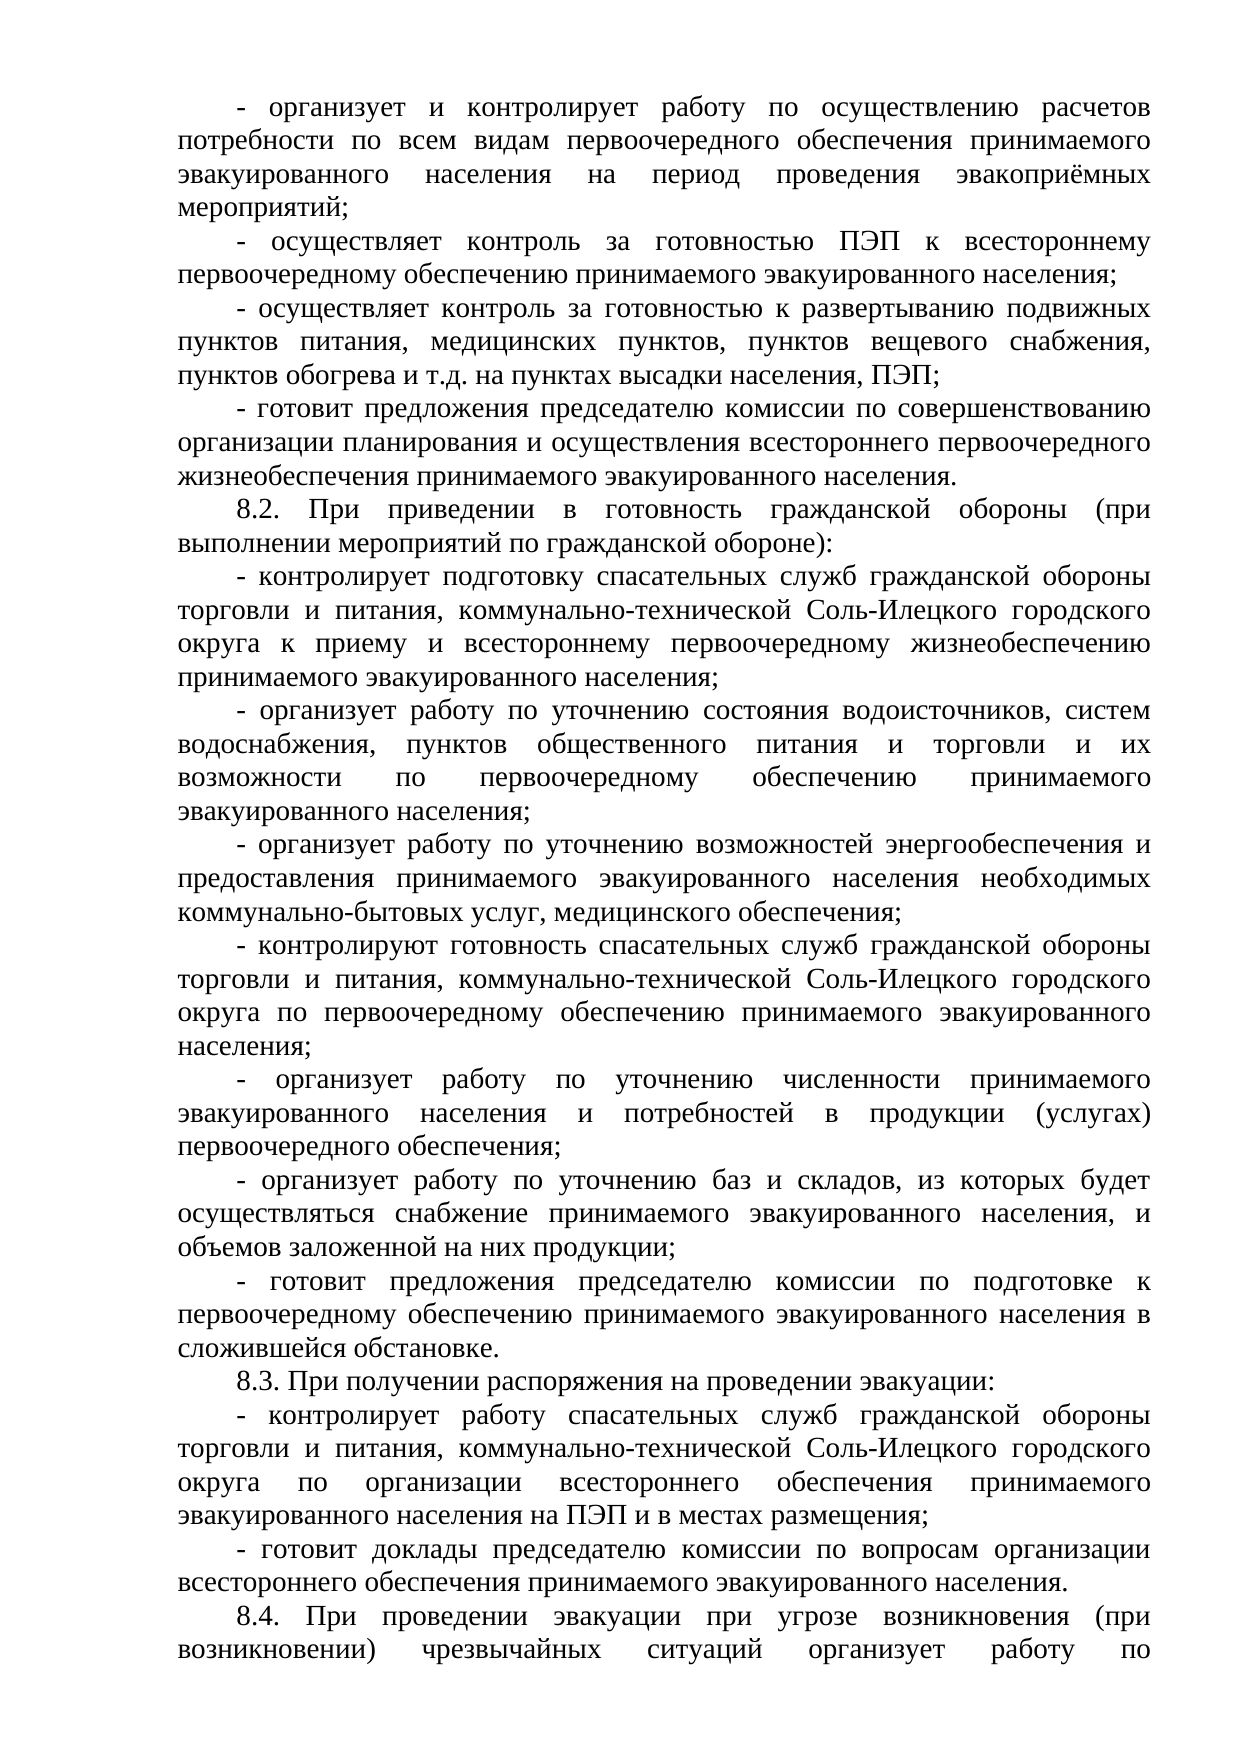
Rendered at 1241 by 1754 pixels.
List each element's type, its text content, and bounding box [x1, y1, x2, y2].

text - готовит предложения председателю комиссии по совершенствованию организации планирования и осуществления всестороннего первоочередного жизнеобеспечения принимаемого эвакуированного населения. [177, 391, 1152, 491]
text - организует работу по уточнению возможностей энергообеспечения и предоставления принимаемого эвакуированного населения необходимых коммунально-бытовых услуг, медицинского обеспечения; [177, 827, 1152, 927]
text 8.3. При получении распоряжения на проведении эвакуации: [177, 1363, 1152, 1397]
text - осуществляет контроль за готовностью к развертыванию подвижных пунктов питания, медицинских пунктов, пунктов вещевого снабжения, пунктов обогрева и т.д. на пунктах высадки населения, ПЭП; [177, 290, 1152, 391]
text - готовит предложения председателю комиссии по подготовке к первоочередному обеспечению принимаемого эвакуированного населения в сложившейся обстановке. [177, 1263, 1152, 1363]
text - контролирует работу спасательных служб гражданской обороны торговли и питания, коммунально-технической Соль-Илецкого городского округа по организации всестороннего обеспечения принимаемого эвакуированного населения на ПЭП и в местах размещения; [177, 1397, 1152, 1531]
text - контролируют готовность спасательных служб гражданской обороны торговли и питания, коммунально-технической Соль-Илецкого городского округа по первоочередному обеспечению принимаемого эвакуированного населения; [177, 927, 1152, 1061]
text 8.2. При приведении в готовность гражданской обороны (при выполнении мероприятий по гражданской обороне): [177, 491, 1152, 558]
text - организует работу по уточнению состояния водоисточников, систем водоснабжения, пунктов общественного питания и торговли и их возможности по первоочередному обеспечению принимаемого эвакуированного населения; [177, 692, 1152, 827]
text - организует и контролирует работу по осуществлению расчетов потребности по всем видам первоочередного обеспечения принимаемого эвакуированного населения на период проведения эвакоприёмных мероприятий; [177, 89, 1152, 223]
text - контролирует подготовку спасательных служб гражданской обороны торговли и питания, коммунально-технической Соль-Илецкого городского округа к приему и всестороннему первоочередному жизнеобеспечению принимаемого эвакуированного населения; [177, 558, 1152, 692]
text - организует работу по уточнению баз и складов, из которых будет осуществляться снабжение принимаемого эвакуированного населения, и объемов заложенной на них продукции; [177, 1162, 1152, 1263]
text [177, 1598, 1152, 1665]
text - организует работу по уточнению численности принимаемого эвакуированного населения и потребностей в продукции (услугах) первоочередного обеспечения; [177, 1061, 1152, 1162]
text - готовит доклады председателю комиссии по вопросам организации всестороннего обеспечения принимаемого эвакуированного населения. [177, 1531, 1152, 1598]
text - осуществляет контроль за готовностью ПЭП к всестороннему первоочередному обеспечению принимаемого эвакуированного населения; [177, 223, 1152, 290]
